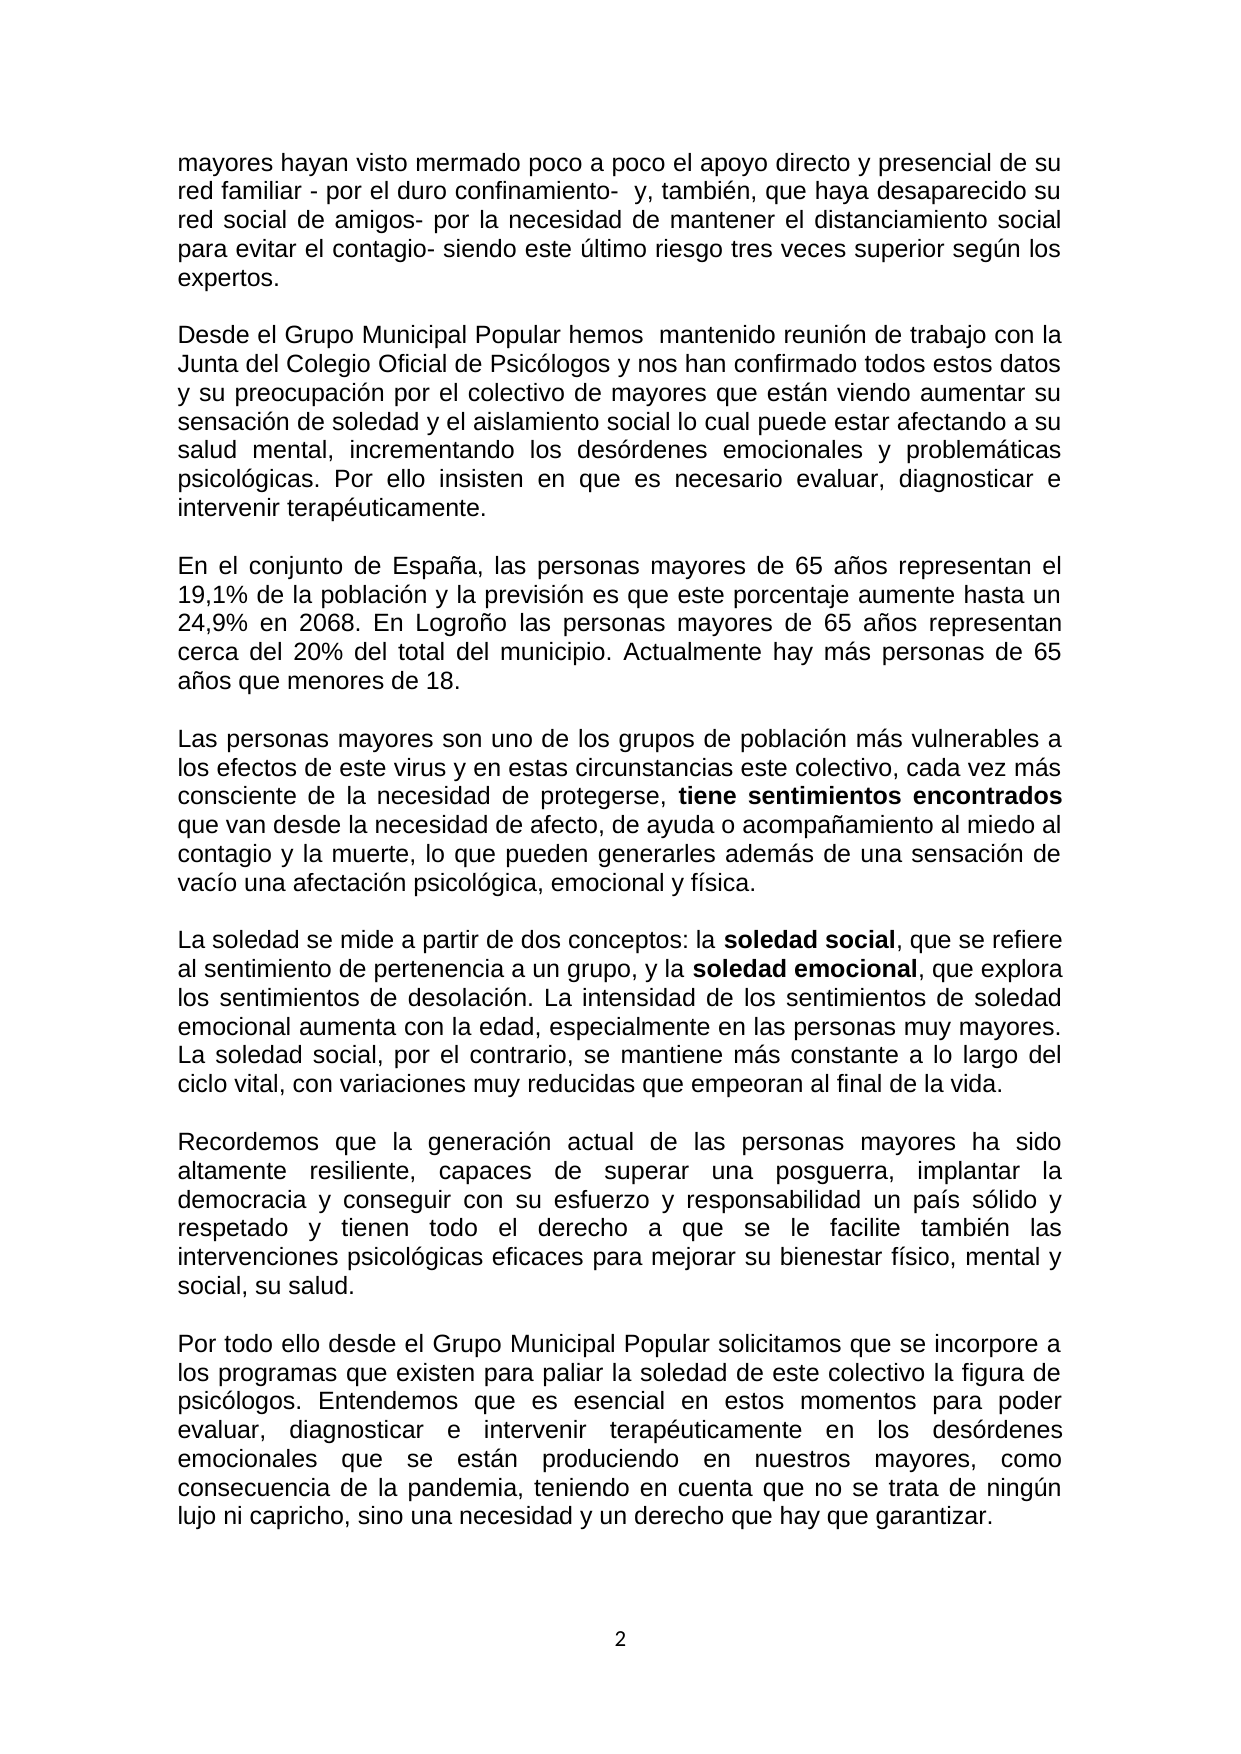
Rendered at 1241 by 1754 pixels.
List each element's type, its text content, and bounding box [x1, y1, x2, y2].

text Por todo ello desde el Grupo Municipal Popular solicitamos que se incorpore a los programas que existen para paliar la soledad de este colectivo la figura de psicólogos. Entendemos que es esencial en estos momentos para poder evaluar, diagnosticar e intervenir terapéuticamente en los desórdenes emocionales que se están produciendo en nuestros mayores, como consecuencia de la pandemia, teniendo en cuenta que no se trata de ningún lujo ni capricho, sino una necesidad y un derecho que hay que garantizar. [177, 1329, 1063, 1530]
text Desde el Grupo Municipal Popular hemos mantenido reunión de trabajo con la Junta del Colegio Oficial de Psicólogos y nos han confirmado todos estos datos y su preocupación por el colectivo de mayores que están viendo aumentar su sensación de soledad y el aislamiento social lo cual puede estar afectando a su salud mental, incrementando los desórdenes emocionales y problemáticas psicológicas. Por ello insisten en que es necesario evaluar, diagnosticar e intervenir terapéuticamente. [177, 321, 1063, 522]
text La soledad se mide a partir de dos conceptos: la soledad social, que se refiere al sentimiento de pertenencia a un grupo, y la soledad emocional, que explora los sentimientos de desolación. La intensidad de los sentimientos de soledad emocional aumenta con la edad, especialmente en las personas muy mayores. La soledad social, por el contrario, se mantiene más constante a lo largo del ciclo vital, con variaciones muy reducidas que empeoran al final de la vida. [177, 926, 1063, 1098]
text En el conjunto de España, las personas mayores de 65 años representan el 19,1% de la población y la previsión es que este porcentaje aumente hasta un 24,9% en 2068. En Logroño las personas mayores de 65 años representan cerca del 20% del total del municipio. Actualmente hay más personas de 65 años que menores de 18. [177, 551, 1063, 695]
text Recordemos que la generación actual de las personas mayores ha sido altamente resiliente, capaces de superar una posguerra, implantar la democracia y conseguir con su esfuerzo y responsabilidad un país sólido y respetado y tienen todo el derecho a que se le facilite también las intervenciones psicológicas eficaces para mejorar su bienestar físico, mental y social, su salud. [177, 1127, 1063, 1300]
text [177, 148, 1063, 291]
text Las personas mayores son uno de los grupos de población más vulnerables a los efectos de este virus y en estas circunstancias este colectivo, cada vez más consciente de la necesidad de protegerse, tiene sentimientos encontrados que van desde la necesidad de afecto, de ayuda o acompañamiento al miedo al contagio y la muerte, lo que pueden generarles además de una sensación de vacío una afectación psicológica, emocional y física. [177, 724, 1063, 896]
